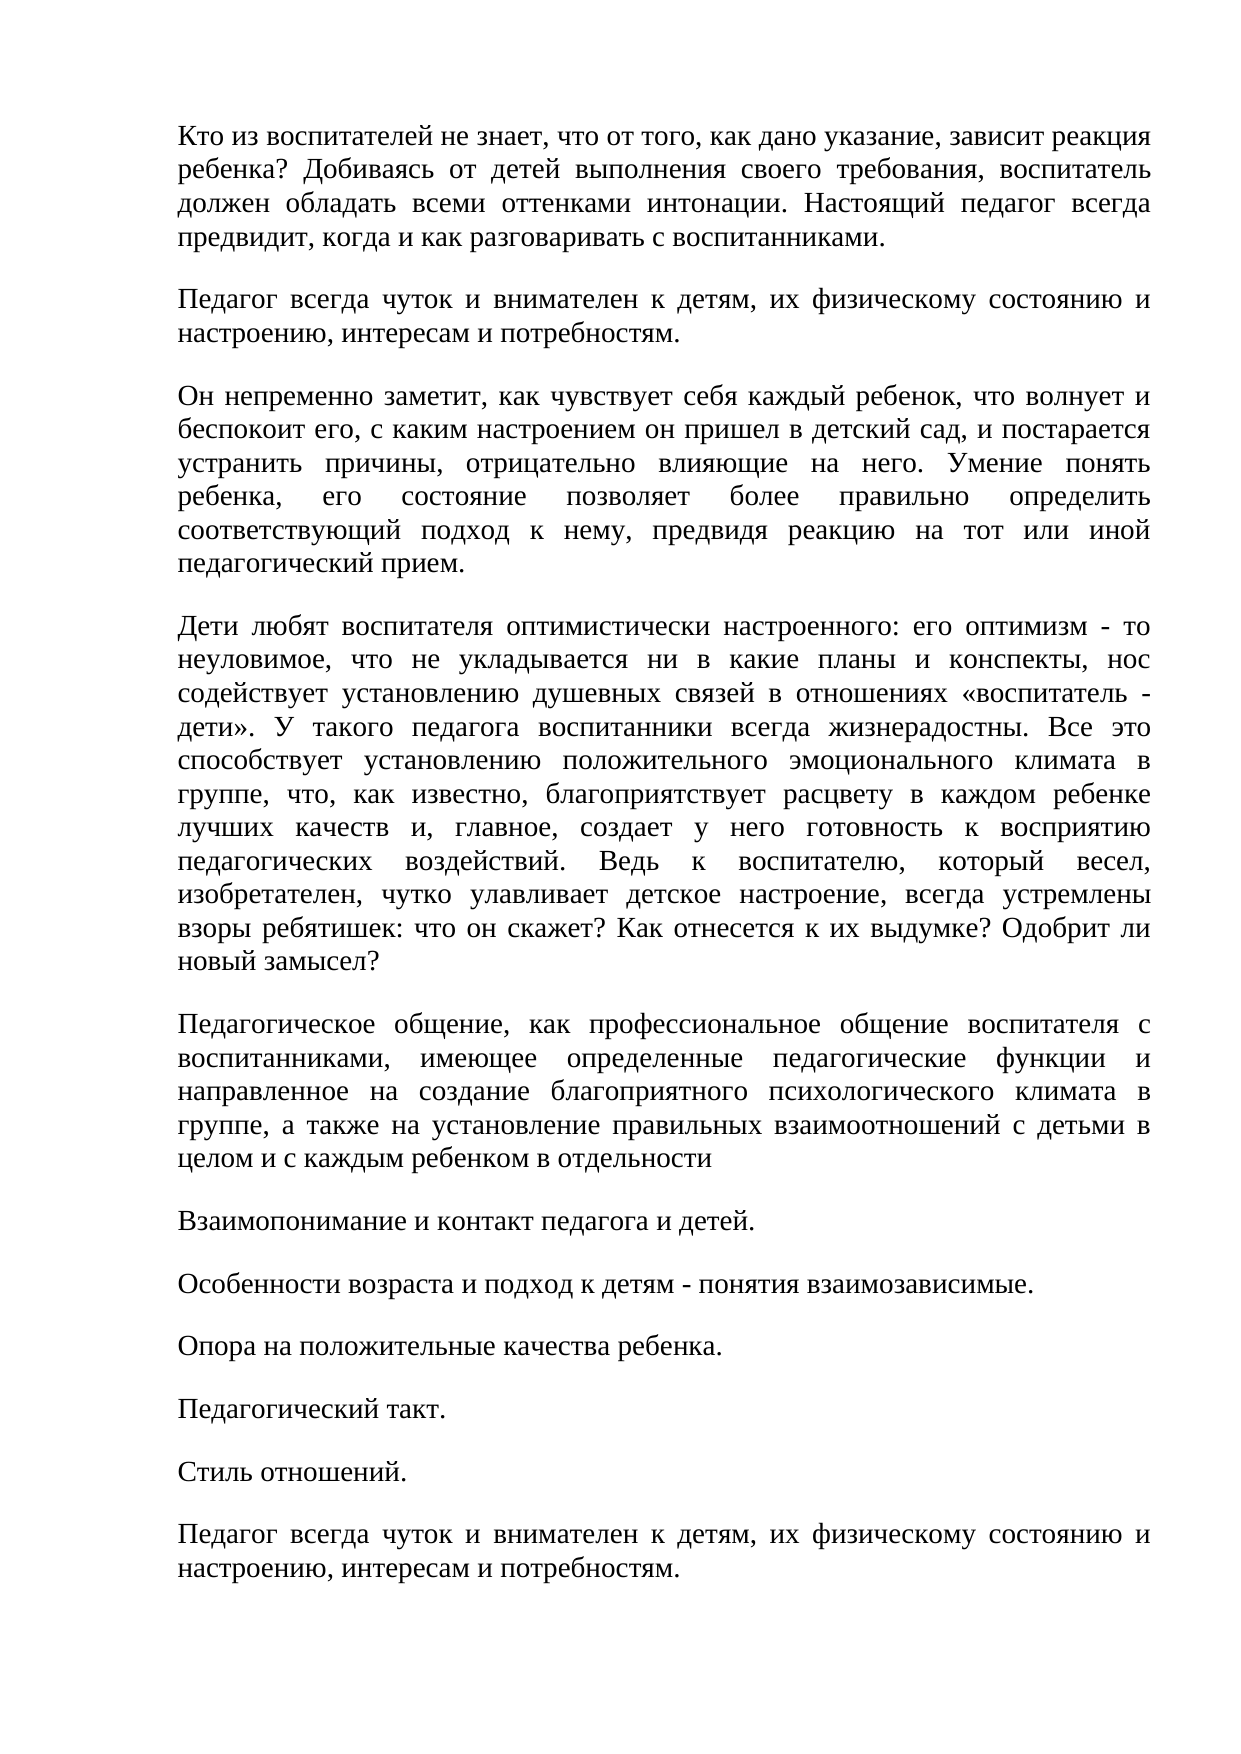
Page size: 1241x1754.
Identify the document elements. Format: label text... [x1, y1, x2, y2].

text Взаимопонимание и контакт педагога и детей. [177, 1203, 1152, 1237]
text Опора на положительные качества ребенка. [177, 1328, 1152, 1362]
text Стиль отношений. [177, 1454, 1152, 1487]
text Особенности возраста и подход к детям - понятия взаимозависимые. [177, 1266, 1152, 1299]
text Педагогическое общение, как профессиональное общение воспитателя с воспитанниками, имеющее определенные педагогические функции и направленное на создание благоприятного психологического климата в группе, а также на установление правильных взаимоотношений с детьми в целом и с каждым ребенком в отдельности [177, 1006, 1152, 1174]
text Педагог всегда чуток и внимателен к детям, их физическому состоянию и настроению, интересам и потребностям. [177, 1517, 1152, 1584]
text Педагогический такт. [177, 1391, 1152, 1425]
text Дети любят воспитателя оптимистически настроенного: его оптимизм - то неуловимое, что не укладывается ни в какие планы и конспекты, нос содействует установлению душевных связей в отношениях «воспитатель - дети». У такого педагога воспитанники всегда жизнерадостны. Все это способствует установлению положительного эмоционального климата в группе, что, как известно, благоприятствует расцвету в каждом ребенке лучших качеств и, главное, создает у него готовность к восприятию педагогических воздействий. Ведь к воспитателю, который весел, изобретателен, чутко улавливает детское настроение, всегда устремлены взоры ребятишек: что он скажет? Как отнесется к их выдумке? Одобрит ли новый замысел? [177, 608, 1152, 977]
text Педагог всегда чуток и внимателен к детям, их физическому состоянию и настроению, интересам и потребностям. [177, 281, 1152, 348]
text Кто из воспитателей не знает, что от того, как дано указание, зависит реакция ребенка? Добиваясь от детей выполнения своего требования, воспитатель должен обладать всеми оттенками интонации. Настоящий педагог всегда предвидит, когда и как разговаривать с воспитанниками. [177, 118, 1152, 252]
text Он непременно заметит, как чувствует себя каждый ребенок, что волнует и беспокоит его, с каким настроением он пришел в детский сад, и постарается устранить причины, отрицательно влияющие на него. Умение понять ребенка, его состояние позволяет более правильно определить соответствующий подход к нему, предвидя реакцию на тот или иной педагогический прием. [177, 378, 1152, 579]
